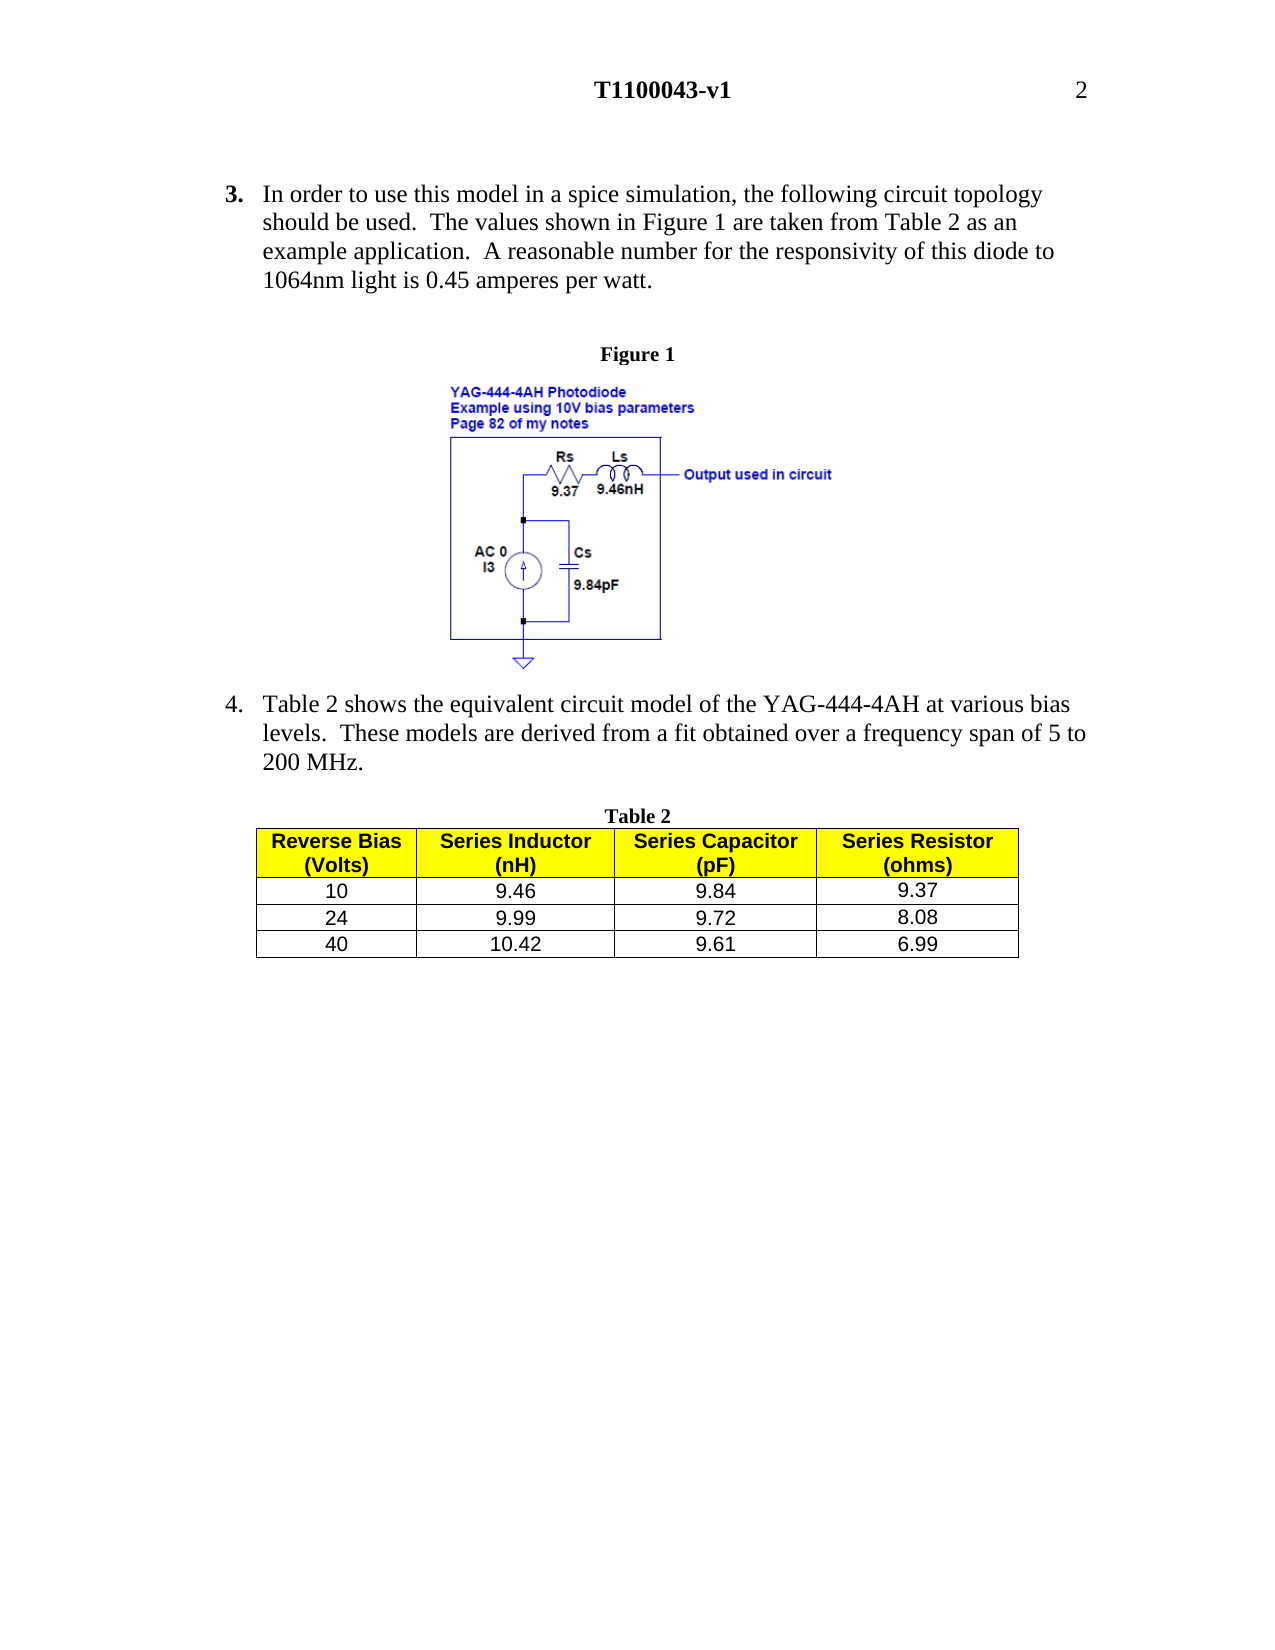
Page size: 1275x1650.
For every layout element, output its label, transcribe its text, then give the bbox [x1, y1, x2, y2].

table_cell 9.84 [615, 878, 816, 904]
table_cell 40 [257, 931, 416, 957]
table_cell 24 [257, 905, 416, 930]
list Table 2 shows the equivalent circuit model of the YAG-444-4AH at various bias levels. These models are derived from a fit obtained over a frequency span of 5 to 200 MHz. [225, 689, 1087, 776]
table_cell 9.72 [615, 905, 816, 930]
table_cell 8.08 [817, 905, 1018, 930]
table_header Series Resistor (ohms) [817, 829, 1018, 877]
table_cell 10 [257, 878, 416, 904]
table_cell 9.37 [817, 878, 1018, 904]
table_header Series Inductor (nH) [417, 829, 614, 877]
table_cell 10.42 [417, 931, 614, 957]
table_header Series Capacitor (pF) [615, 829, 816, 877]
table_cell 9.46 [417, 878, 614, 904]
table_cell 9.61 [615, 931, 816, 957]
table_cell 6.99 [817, 931, 1018, 957]
list In order to use this model in a spice simulation, the following circuit topology should be used. The values shown in Figure 1 are taken from Table 2 as an example application. A reasonable number for the responsivity of this diode to 1064nm light is 0.45 amperes per watt. [225, 179, 1087, 294]
table_header Reverse Bias (Volts) [257, 829, 416, 877]
table_cell 9.99 [417, 905, 614, 930]
